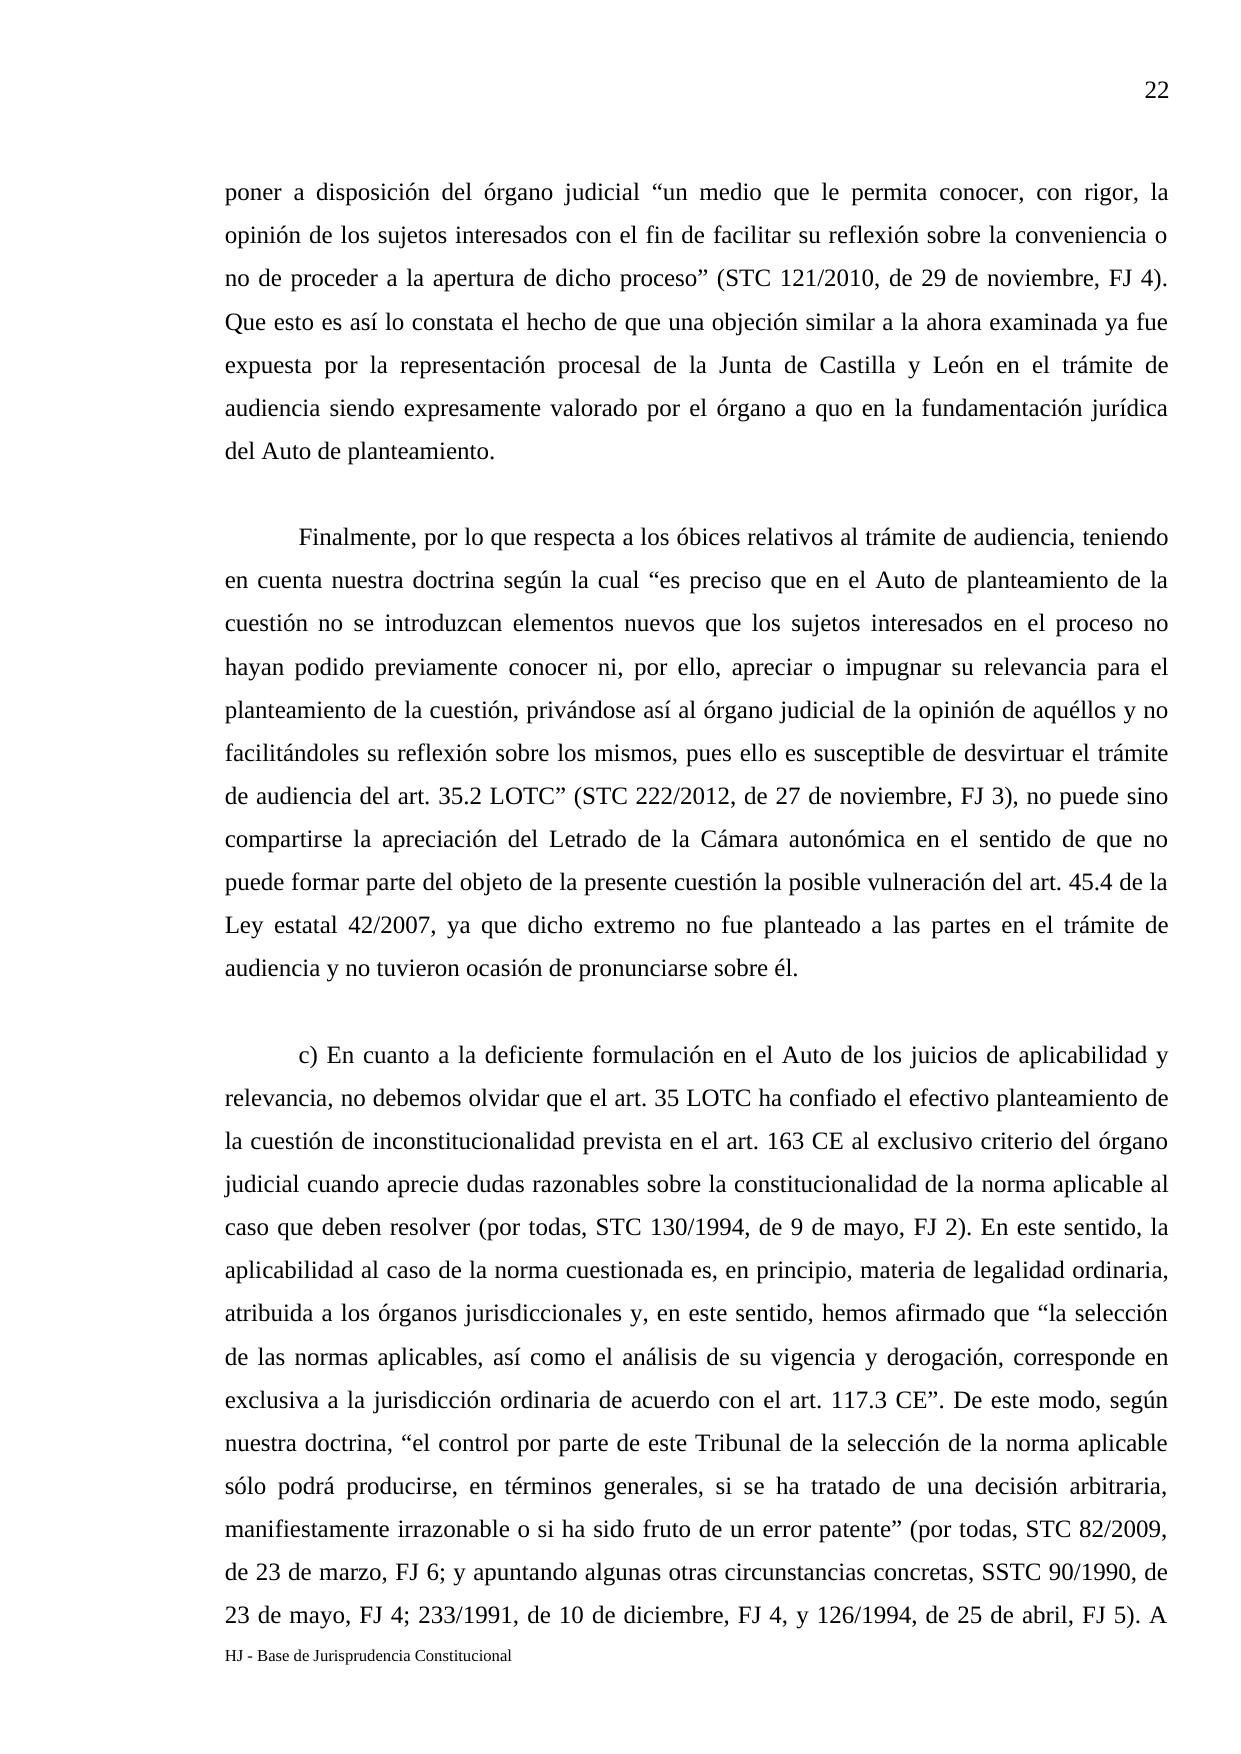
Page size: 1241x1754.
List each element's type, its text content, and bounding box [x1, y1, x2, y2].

text Finalmente, por lo que respecta a los óbices relativos al trámite de audiencia, teniendo en cuenta nuestra doctrina según la cual “es preciso que en el Auto de planteamiento de la cuestión no se introduzcan elementos nuevos que los sujetos interesados en el proceso no hayan podido previamente conocer ni, por ello, apreciar o impugnar su relevancia para el planteamiento de la cuestión, privándose así al órgano judicial de la opinión de aquéllos y no facilitándoles su reflexión sobre los mismos, pues ello es susceptible de desvirtuar el trámite de audiencia del art. 35.2 LOTC” (STC 222/2012, de 27 de noviembre, FJ 3), no puede sino compartirse la apreciación del Letrado de la Cámara autonómica en el sentido de que no puede formar parte del objeto de la presente cuestión la posible vulneración del art. 45.4 de la Ley estatal 42/2007, ya que dicho extremo no fue planteado a las partes en el trámite de audiencia y no tuvieron ocasión de pronunciarse sobre él. [224, 522, 1169, 982]
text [224, 1040, 1169, 1629]
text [224, 177, 1169, 465]
